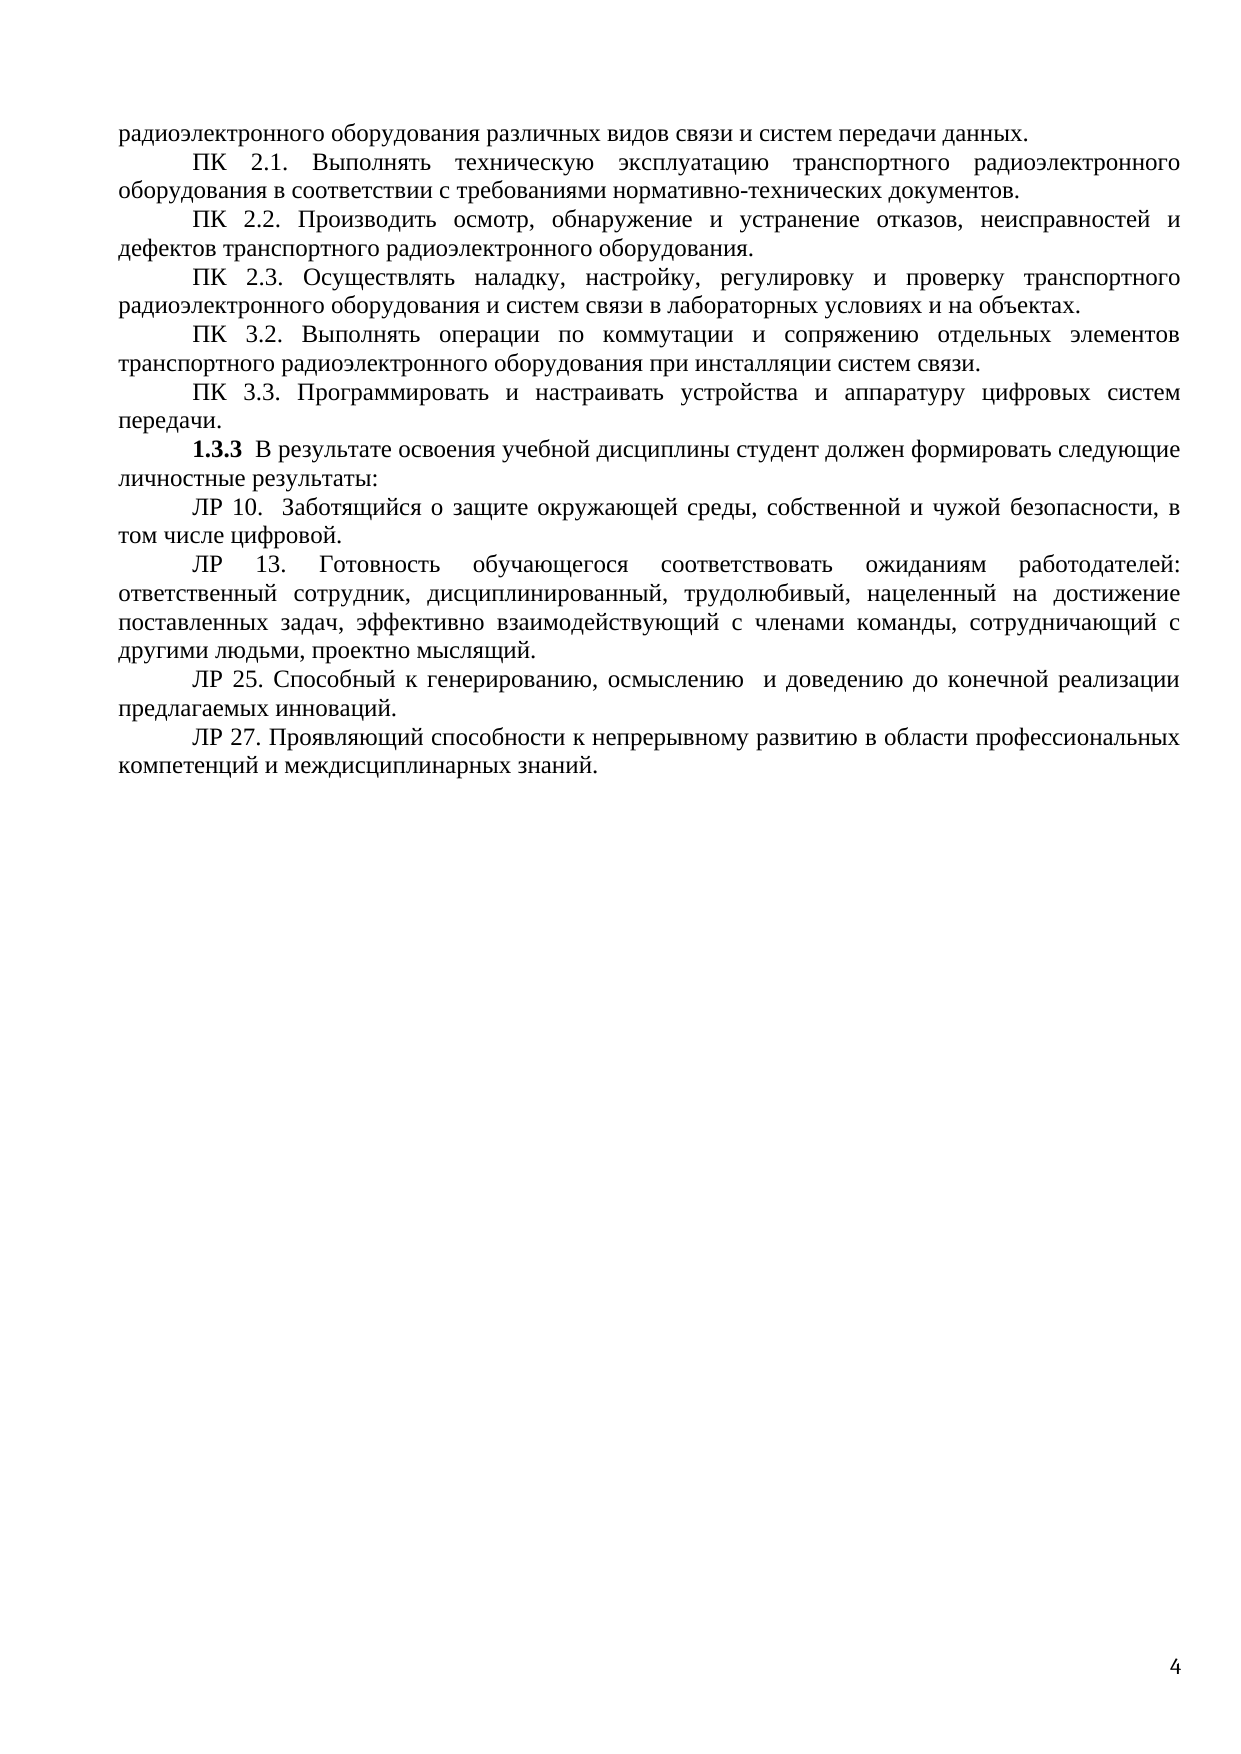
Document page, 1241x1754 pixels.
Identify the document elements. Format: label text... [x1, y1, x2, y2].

list 1.3.3 В результате освоения учебной дисциплины студент должен формировать следующие личностные результаты: [118, 434, 1181, 492]
list ЛР 25. Способный к генерированию, осмыслению и доведению до конечной реализации предлагаемых инноваций. [118, 664, 1181, 722]
text ПК 2.3. Осуществлять наладку, настройку, регулировку и проверку транспортного радиоэлектронного оборудования и систем связи в лабораторных условиях и на объектах. [118, 262, 1181, 319]
list ЛР 13. Готовность обучающегося соответствовать ожиданиям работодателей: ответственный сотрудник, дисциплинированный, трудолюбивый, нацеленный на достижение поставленных задач, эффективно взаимодействующий с членами команды, сотрудничающий с другими людьми, проектно мыслящий. [118, 549, 1181, 664]
text ПК 2.2. Производить осмотр, обнаружение и устранение отказов, неисправностей и дефектов транспортного радиоэлектронного оборудования. [118, 204, 1181, 262]
list ЛР 27. Проявляющий способности к непрерывному развитию в области профессиональных компетенций и междисциплинарных знаний. [118, 722, 1181, 779]
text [118, 118, 1181, 147]
list ЛР 10. Заботящийся о защите окружающей среды, собственной и чужой безопасности, в том числе цифровой. [118, 492, 1181, 549]
text ПК 2.1. Выполнять техническую эксплуатацию транспортного радиоэлектронного оборудования в соответствии с требованиями нормативно-технических документов. [118, 147, 1181, 204]
text ПК 3.3. Программировать и настраивать устройства и аппаратуру цифровых систем передачи. [118, 377, 1181, 434]
text ПК 3.2. Выполнять операции по коммутации и сопряжению отдельных элементов транспортного радиоэлектронного оборудования при инсталляции систем связи. [118, 319, 1181, 377]
